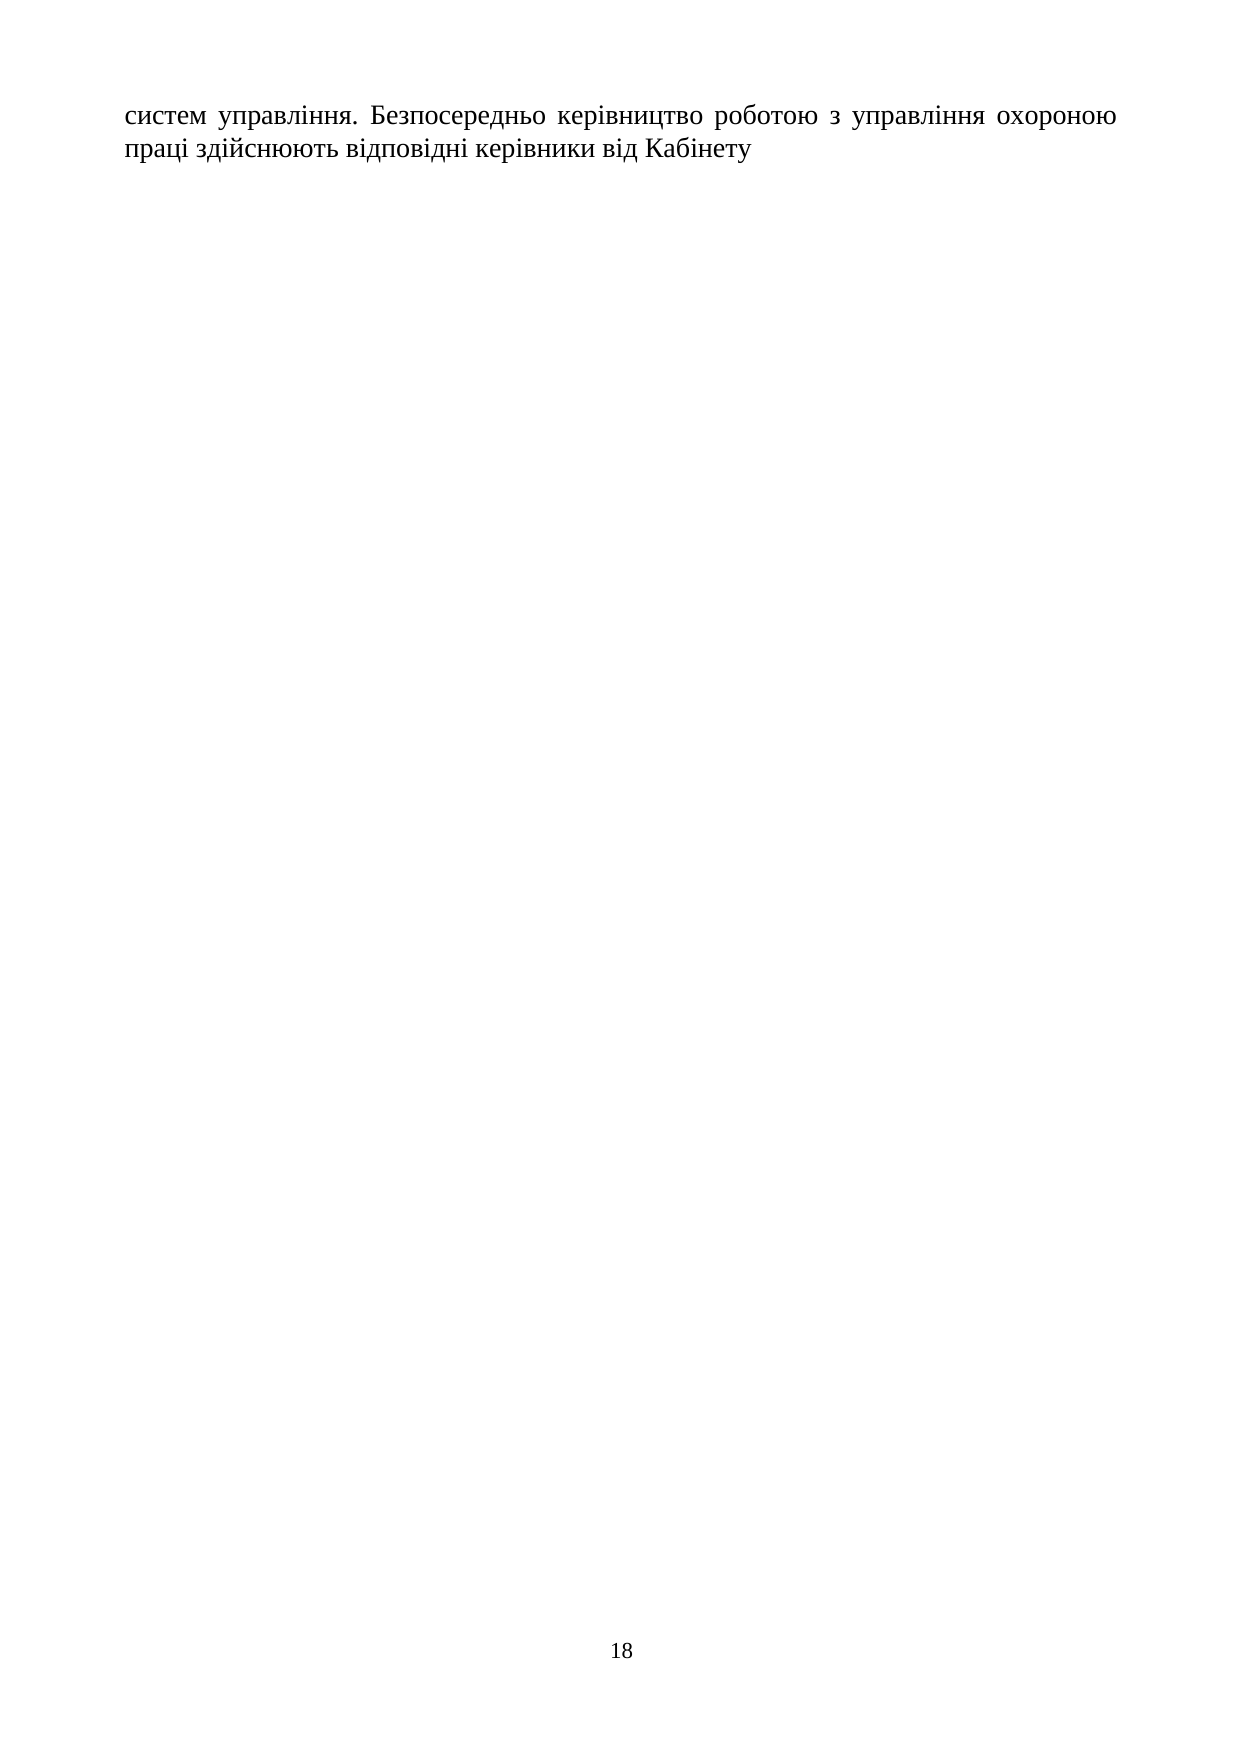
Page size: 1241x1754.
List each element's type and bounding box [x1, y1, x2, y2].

text [124, 97, 1118, 164]
